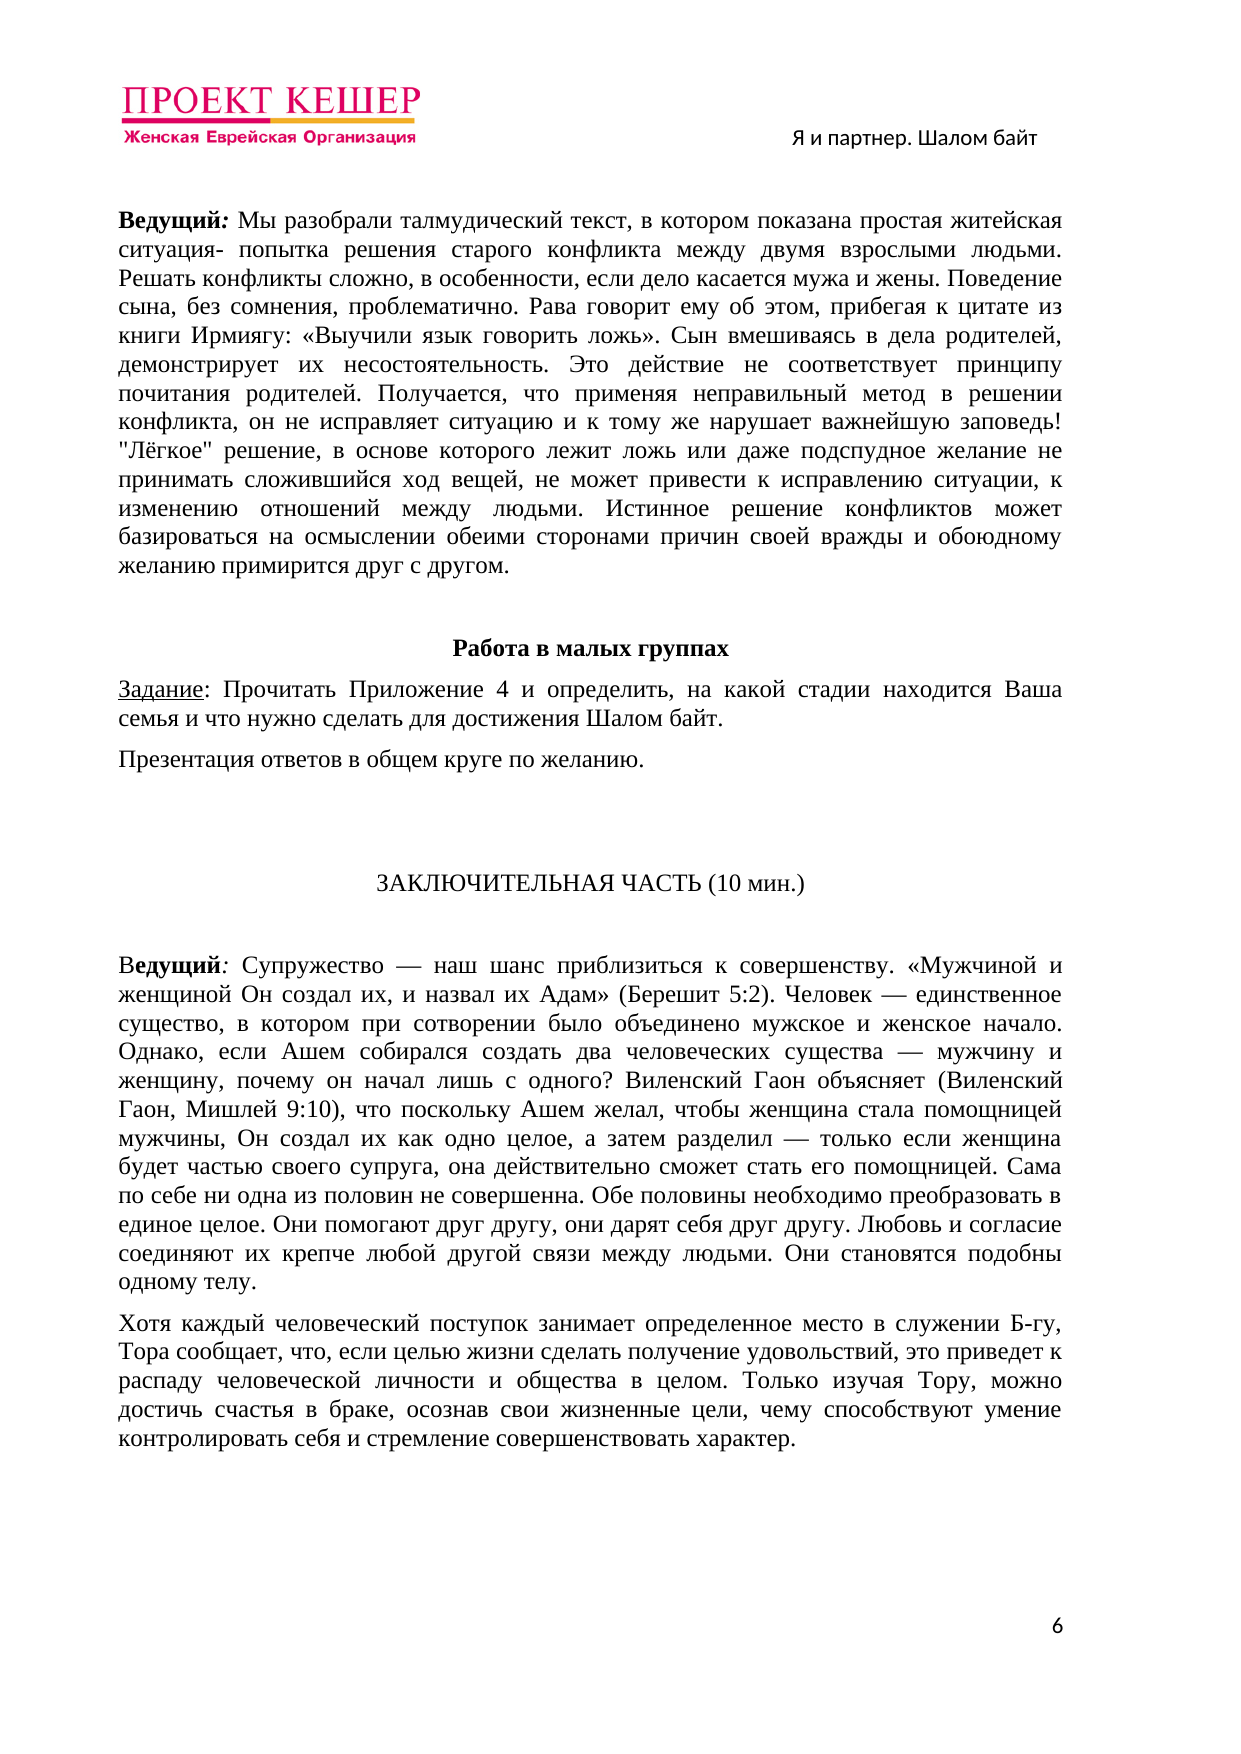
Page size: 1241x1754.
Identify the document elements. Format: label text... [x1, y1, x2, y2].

text ЗАКЛЮЧИТЕЛЬНАЯ ЧАСТЬ (10 мин.) [118, 868, 1063, 896]
text Ведущий: Супружество — наш шанс приблизиться к совершенству. «Мужчиной и женщиной Он создал их, и назвал их Адам» (Берешит 5:2). Человек — единственное существо, в котором при сотворении было объединено мужское и женское начало. Однако, если Ашем собирался создать два человеческих существа — мужчину и женщину, почему он начал лишь с одного? Виленский Гаон объясняет (Виленский Гаон, Мишлей 9:10), что поскольку Ашем желал, чтобы женщина стала помощницей мужчины, Он создал их как одно целое, а затем разделил — только если женщина будет частью своего супруга, она действительно сможет стать его помощницей. Сама по себе ни одна из половин не совершенна. Обе половины необходимо преобразовать в единое целое. Они помогают друг другу, они дарят себя друг другу. Любовь и согласие соединяют их крепче любой другой связи между людьми. Они становятся подобны одному телу. [118, 950, 1063, 1295]
text Работа в малых группах [118, 633, 1063, 661]
text Задание: Прочитать Приложение 4 и определить, на какой стадии находится Ваша семья и что нужно сделать для достижения Шалом байт. [118, 674, 1063, 731]
text Хотя каждый человеческий поступок занимает определенное место в служении Б-гу, Тора сообщает, что, если целью жизни сделать получение удовольствий, это приведет к распаду человеческой личности и общества в целом. Только изучая Тору, можно достичь счастья в браке, осознав свои жизненные цели, чему способствуют умение контролировать себя и стремление совершенствовать характер. [118, 1308, 1063, 1451]
text Презентация ответов в общем круге по желанию. [118, 744, 1063, 773]
picture [118, 86, 422, 146]
text Ведущий: Мы разобрали талмудический текст, в котором показана простая житейская ситуация- попытка решения старого конфликта между двумя взрослыми людьми. Решать конфликты сложно, в особенности, если дело касается мужа и жены. Поведение сына, без сомнения, проблематично. Рава говорит ему об этом, прибегая к цитате из книги Ирмиягу: «Выучили язык говорить ложь». Сын вмешиваясь в дела родителей, демонстрирует их несостоятельность. Это действие не соответствует принципу почитания родителей. Получается, что применяя неправильный метод в решении конфликта, он не исправляет ситуацию и к тому же нарушает важнейшую заповедь! "Лёгкое" решение, в основе которого лежит ложь или даже подспудное желание не принимать сложившийся ход вещей, не может привести к исправлению ситуации, к изменению отношений между людьми. Истинное решение конфликтов может базироваться на осмыслении обеими сторонами причин своей вражды и обоюдному желанию примирится друг с другом. [118, 205, 1063, 579]
